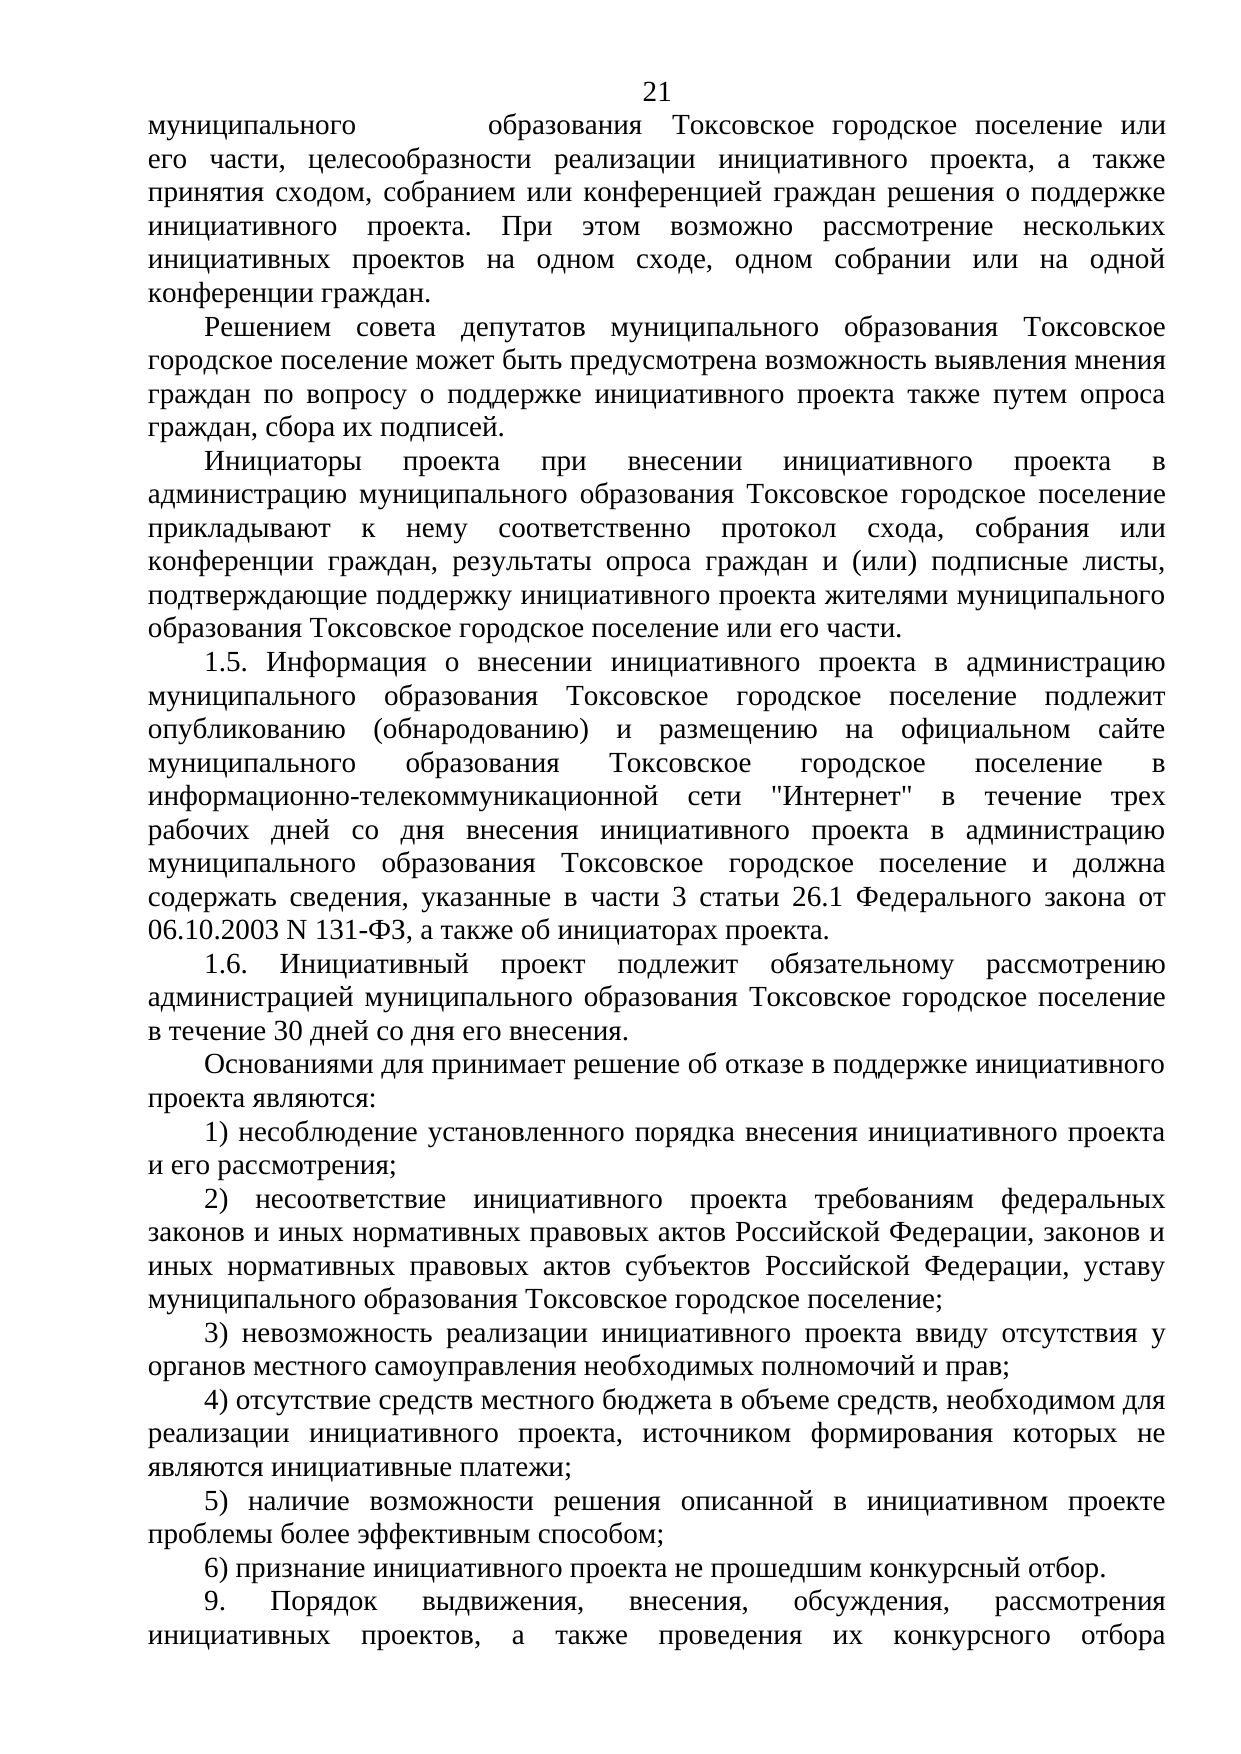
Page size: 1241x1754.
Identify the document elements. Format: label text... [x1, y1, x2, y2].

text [148, 1583, 1166, 1650]
text Инициаторы проекта при внесении инициативного проекта в администрацию муниципального образования Токсовское городское поселение прикладывают к нему соответственно протокол схода, собрания или конференции граждан, результаты опроса граждан и (или) подписные листы, подтверждающие поддержку инициативного проекта жителями муниципального образования Токсовское городское поселение или его части. [148, 443, 1166, 644]
text 2) несоответствие инициативного проекта требованиям федеральных законов и иных нормативных правовых актов Российской Федерации, законов и иных нормативных правовых актов субъектов Российской Федерации, уставу муниципального образования Токсовское городское поселение; [148, 1181, 1166, 1315]
text 5) наличие возможности решения описанной в инициативном проекте проблемы более эффективным способом; [148, 1483, 1166, 1550]
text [148, 107, 1166, 309]
text 6) признание инициативного проекта не прошедшим конкурсный отбор. [148, 1550, 1166, 1583]
text 1) несоблюдение установленного порядка внесения инициативного проекта и его рассмотрения; [148, 1114, 1166, 1181]
text 3) невозможность реализации инициативного проекта ввиду отсутствия у органов местного самоуправления необходимых полномочий и прав; [148, 1315, 1166, 1382]
text 1.6. Инициативный проект подлежит обязательному рассмотрению администрацией муниципального образования Токсовское городское поселение в течение 30 дней со дня его внесения. [148, 946, 1166, 1047]
text Основаниями для принимает решение об отказе в поддержке инициативного проекта являются: [148, 1047, 1166, 1114]
text 4) отсутствие средств местного бюджета в объеме средств, необходимом для реализации инициативного проекта, источником формирования которых не являются инициативные платежи; [148, 1382, 1166, 1483]
text 1.5. Информация о внесении инициативного проекта в администрацию муниципального образования Токсовское городское поселение подлежит опубликованию (обнародованию) и размещению на официальном сайте муниципального образования Токсовское городское поселение в информационно-телекоммуникационной сети "Интернет" в течение трех рабочих дней со дня внесения инициативного проекта в администрацию муниципального образования Токсовское городское поселение и должна содержать сведения, указанные в части 3 статьи 26.1 Федерального закона от 06.10.2003 N 131-ФЗ, а также об инициаторах проекта. [148, 644, 1166, 946]
text Решением совета депутатов муниципального образования Токсовское городское поселение может быть предусмотрена возможность выявления мнения граждан по вопросу о поддержке инициативного проекта также путем опроса граждан, сбора их подписей. [148, 309, 1166, 443]
